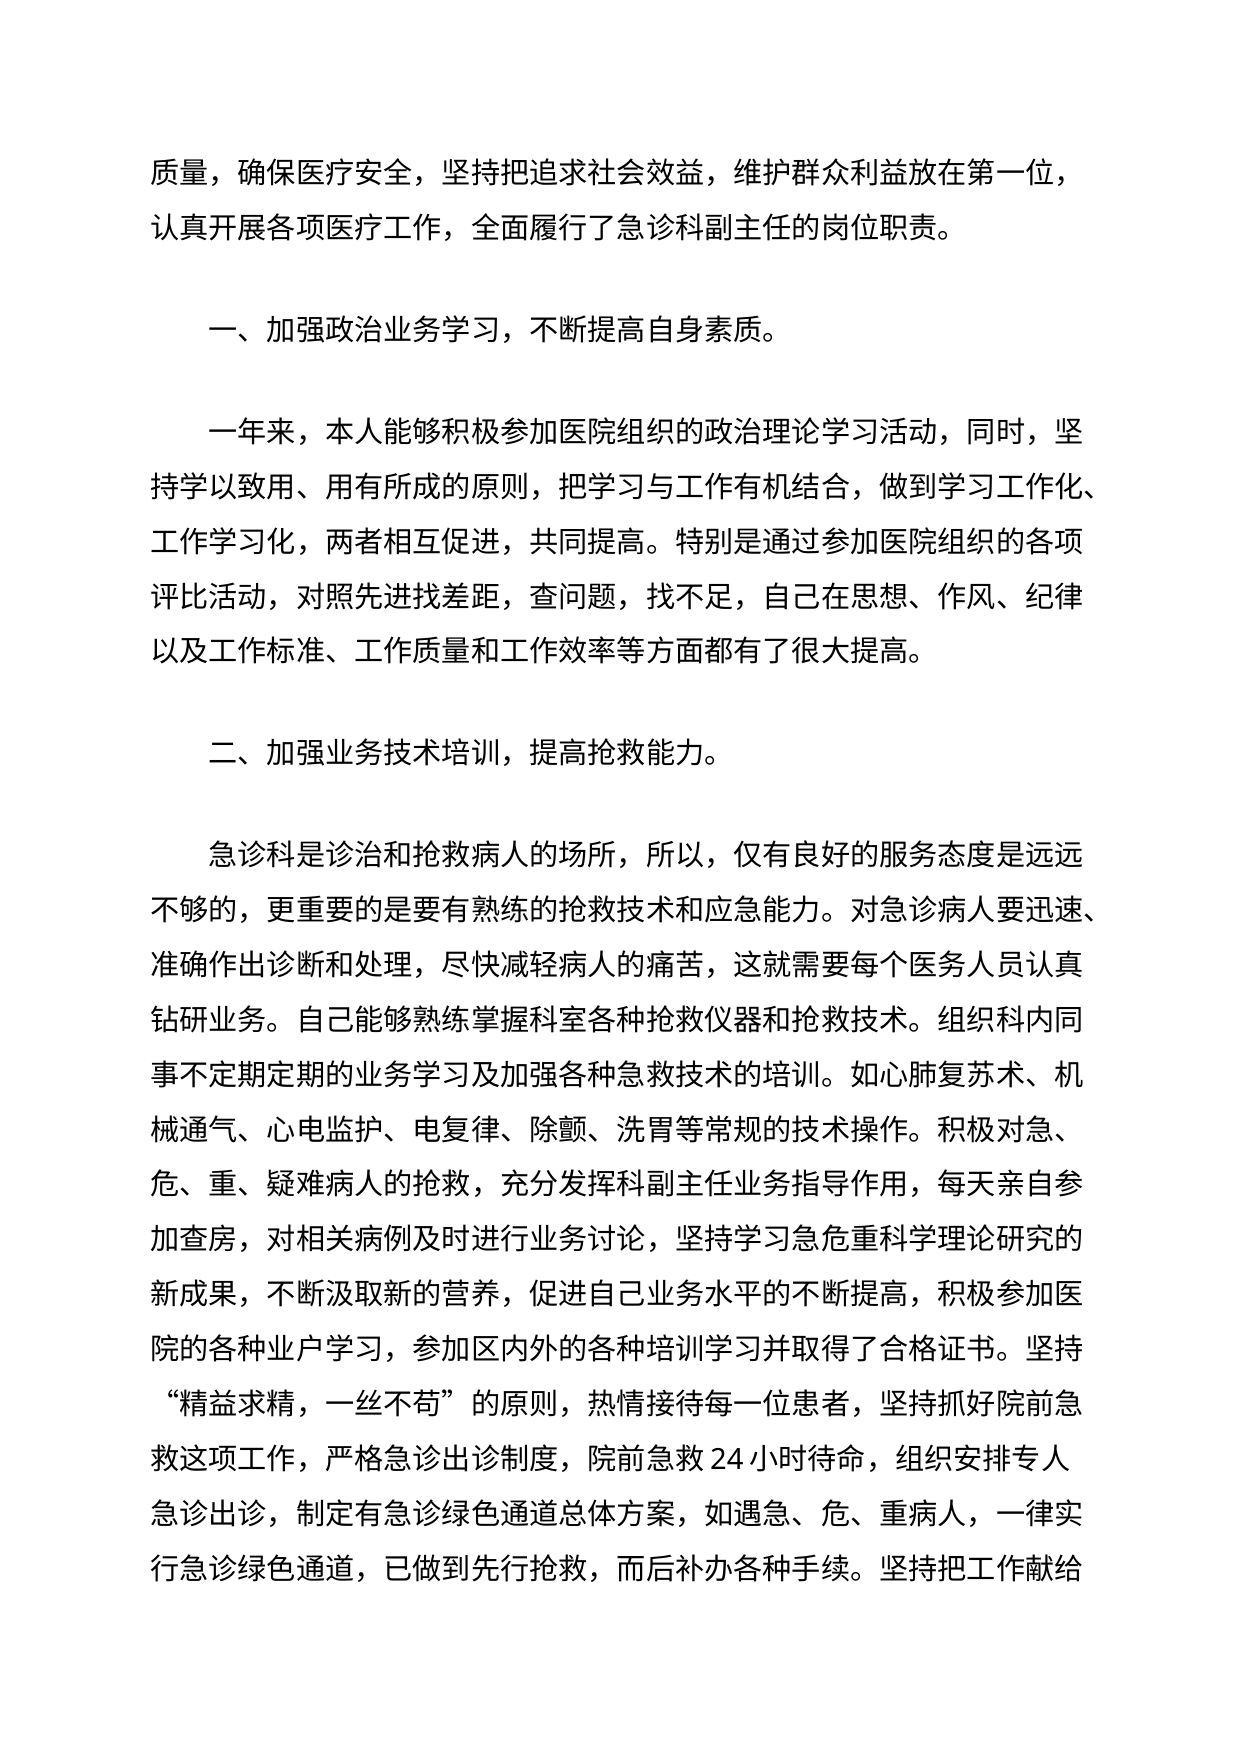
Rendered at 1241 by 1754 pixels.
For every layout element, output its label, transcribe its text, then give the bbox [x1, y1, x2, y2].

text 二、加强业务技术培训，提高抢救能力。 [150, 730, 1090, 772]
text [150, 832, 1090, 1588]
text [150, 150, 1090, 247]
text 一年来，本人能够积极参加医院组织的政治理论学习活动，同时，坚持学以致用、用有所成的原则，把学习与工作有机结合，做到学习工作化、工作学习化，两者相互促进，共同提高。特别是通过参加医院组织的各项评比活动，对照先进找差距，查问题，找不足，自己在思想、作风、纪律以及工作标准、工作质量和工作效率等方面都有了很大提高。 [150, 408, 1090, 670]
text 一、加强政治业务学习，不断提高自身素质。 [150, 307, 1090, 349]
